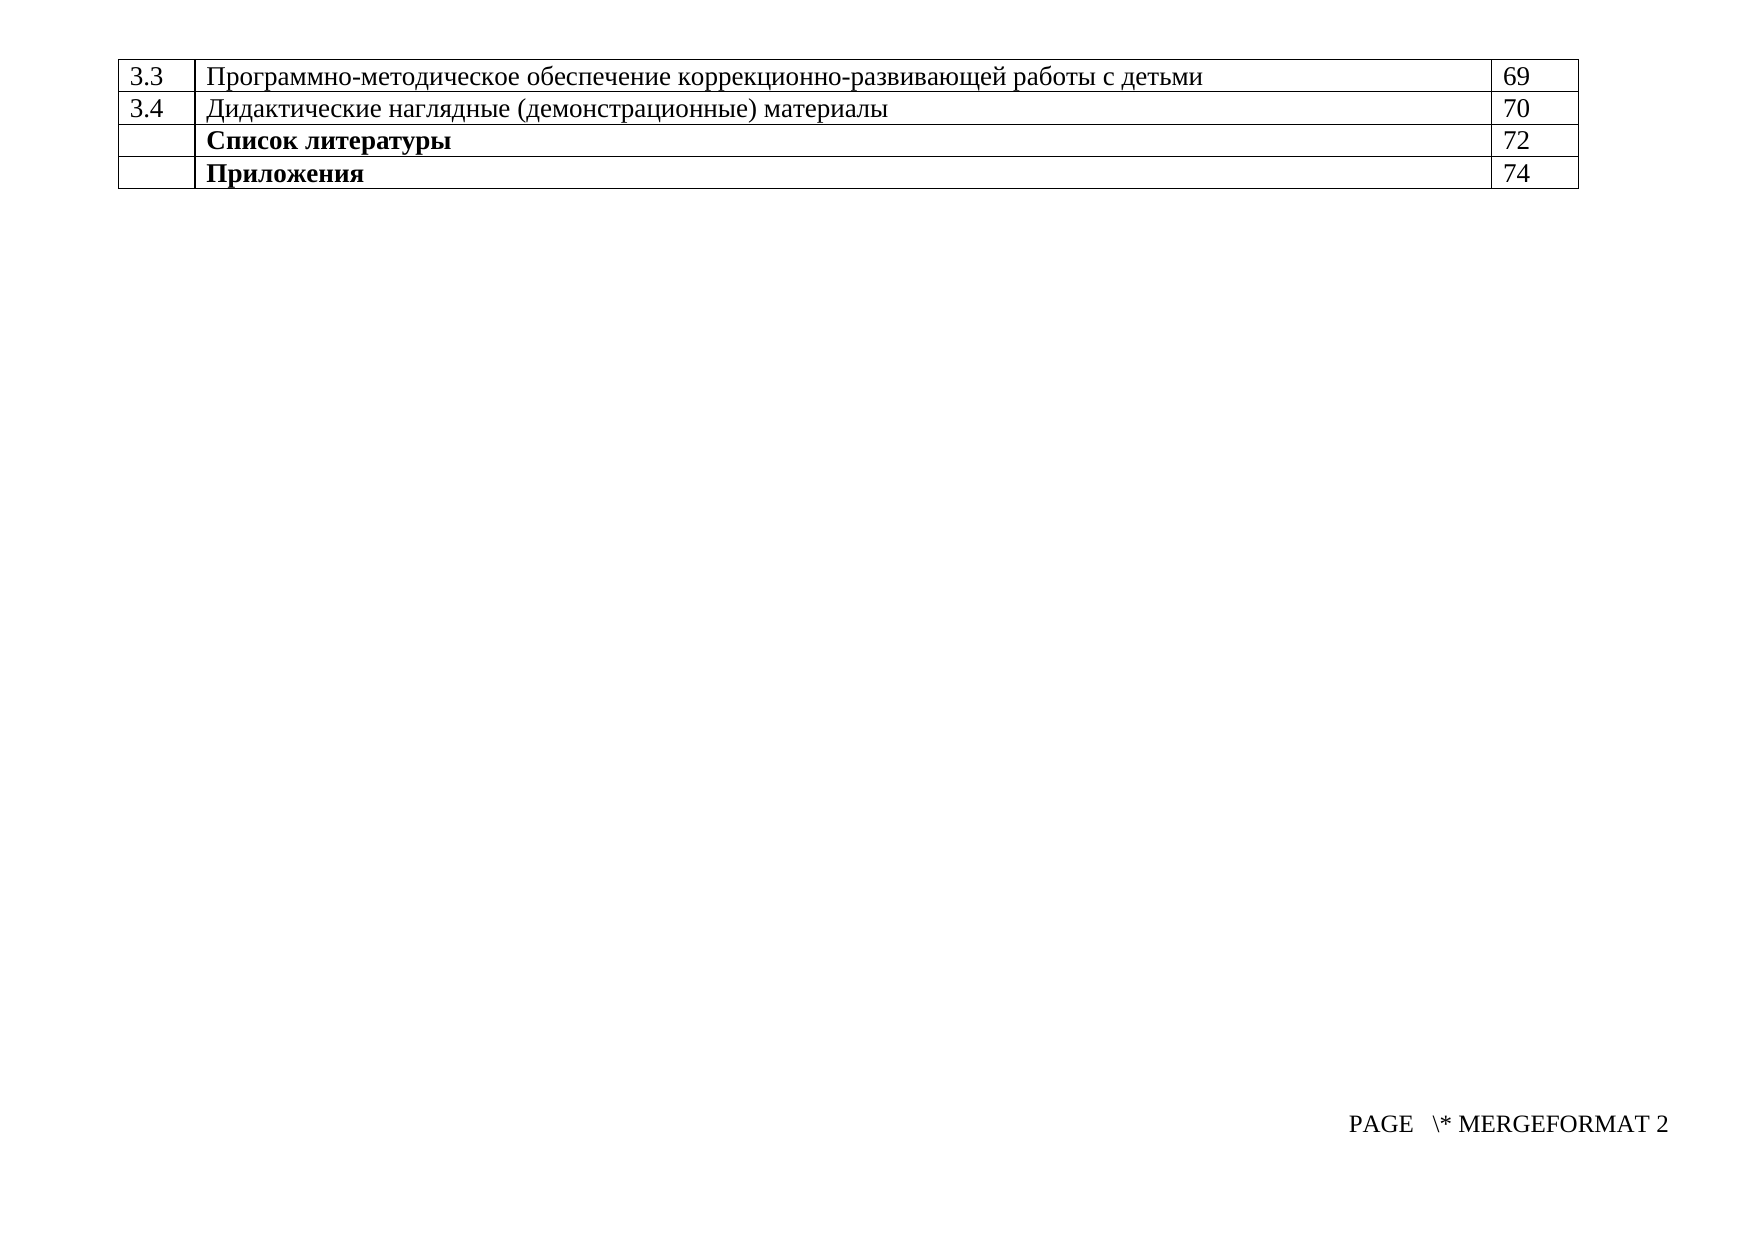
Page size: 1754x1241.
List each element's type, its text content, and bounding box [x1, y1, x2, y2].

table_cell 70 [1492, 92, 1578, 123]
table_cell 69 [1492, 60, 1578, 91]
table_cell 3.3 [119, 60, 194, 91]
table_cell Приложения [196, 157, 1491, 188]
table_cell Программно-методическое обеспечение коррекционно-развивающей работы с детьми [196, 60, 1491, 91]
table_cell Список литературы [196, 125, 1491, 156]
table_cell 74 [1492, 157, 1578, 188]
table_cell 72 [1492, 125, 1578, 156]
table_cell Дидактические наглядные (демонстрационные) материалы [196, 92, 1491, 123]
table_cell [119, 125, 194, 156]
table_cell [119, 157, 194, 188]
table_cell 3.4 [119, 92, 194, 123]
